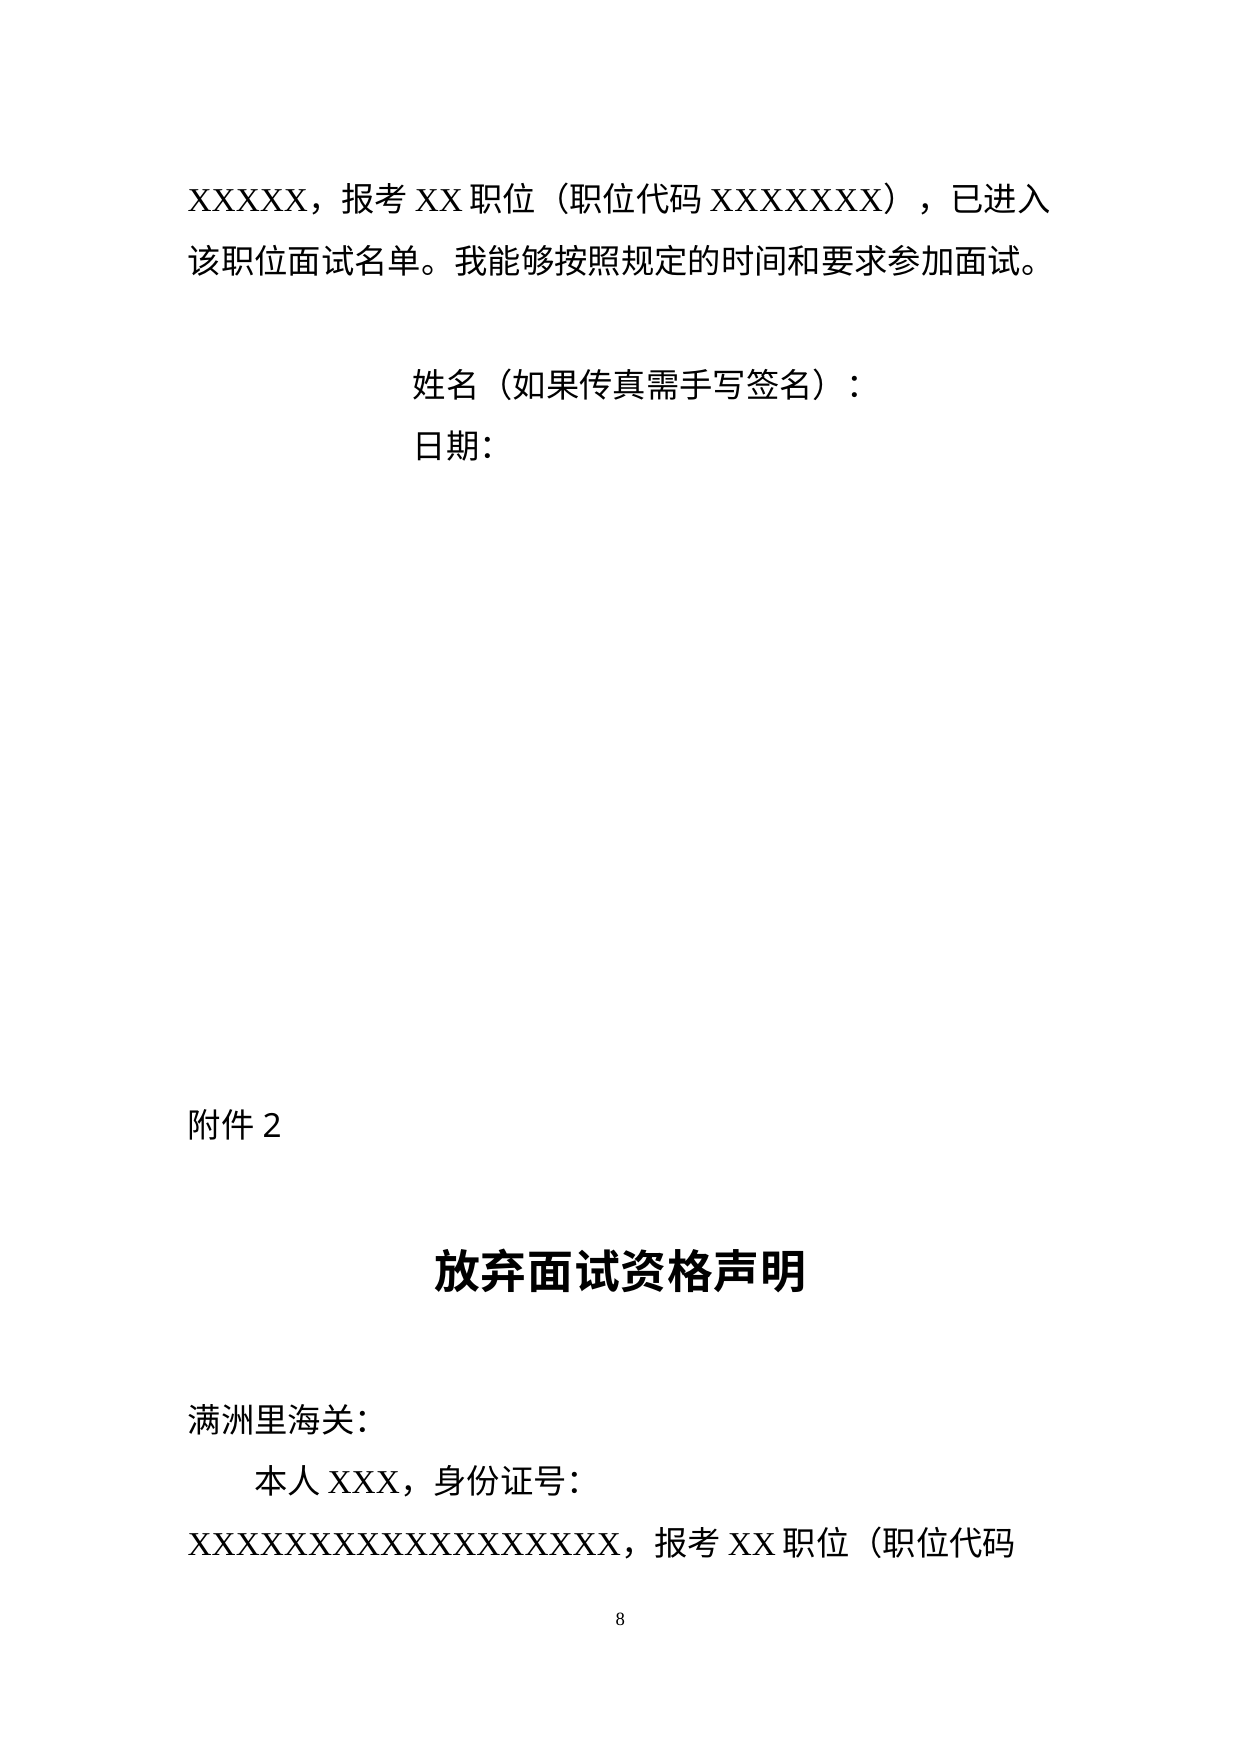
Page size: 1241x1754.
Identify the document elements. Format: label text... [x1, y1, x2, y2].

text 姓名（如果传真需手写签名）： [187, 348, 1053, 409]
text 附件2 [187, 1090, 1053, 1155]
text 满洲里海关： [187, 1383, 1053, 1444]
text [187, 1444, 1053, 1568]
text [187, 162, 1053, 286]
text 日期： [187, 409, 1053, 471]
text 放弃面试资格声明 [187, 1220, 1053, 1318]
